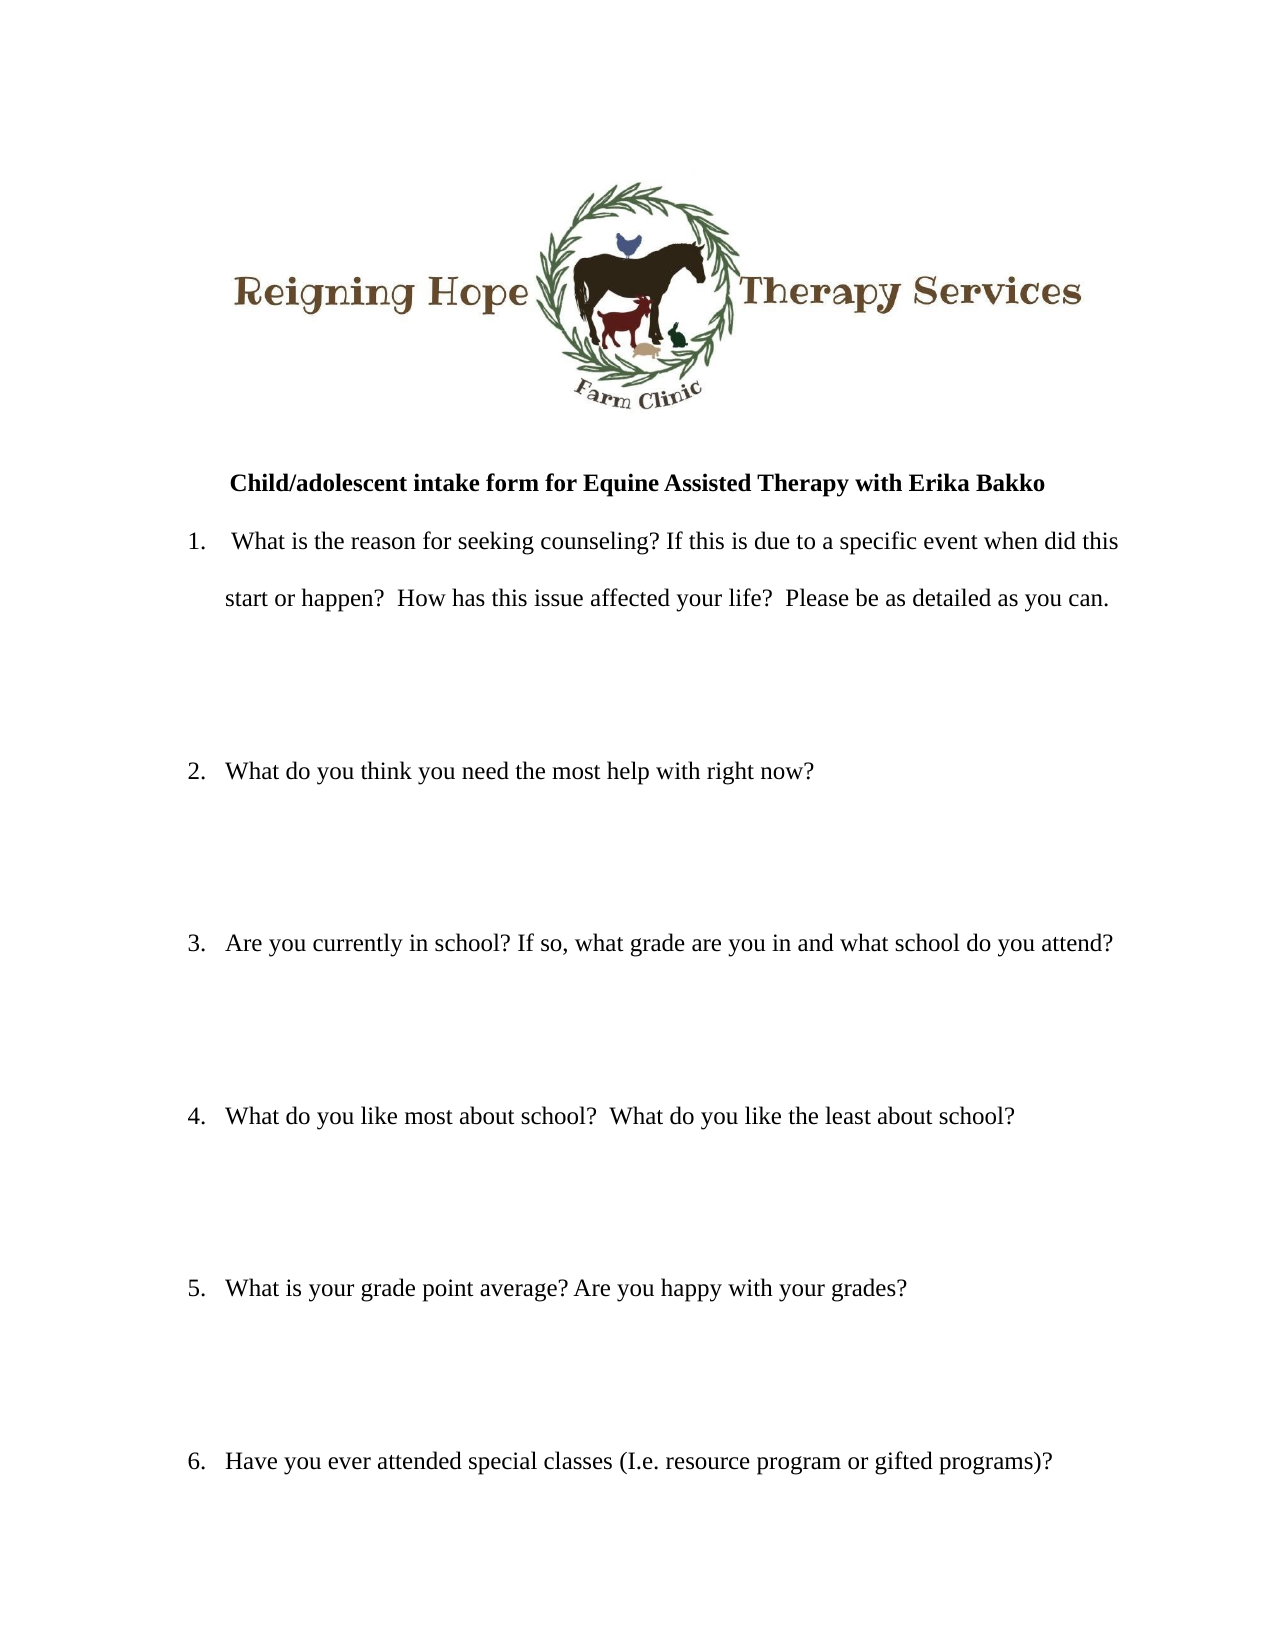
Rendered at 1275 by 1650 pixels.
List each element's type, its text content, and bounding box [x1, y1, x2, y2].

list What is your grade point average? Are you happy with your grades? [187, 1273, 1125, 1302]
picture [150, 150, 1125, 440]
list What do you think you need the most help with right now? [187, 756, 1125, 784]
list Have you ever attended special classes (I.e. resource program or gifted programs)? [187, 1446, 1125, 1474]
text Child/adolescent intake form for Equine Assisted Therapy with Erika Bakko [150, 468, 1125, 497]
list What do you like most about school? What do you like the least about school? [187, 1101, 1125, 1129]
list Are you currently in school? If so, what grade are you in and what school do you attend? [187, 928, 1125, 957]
list What is the reason for seeking counseling? If this is due to a specific event when did this start or happen? How has this issue affected your life? Please be as detailed as you can. [187, 526, 1125, 612]
